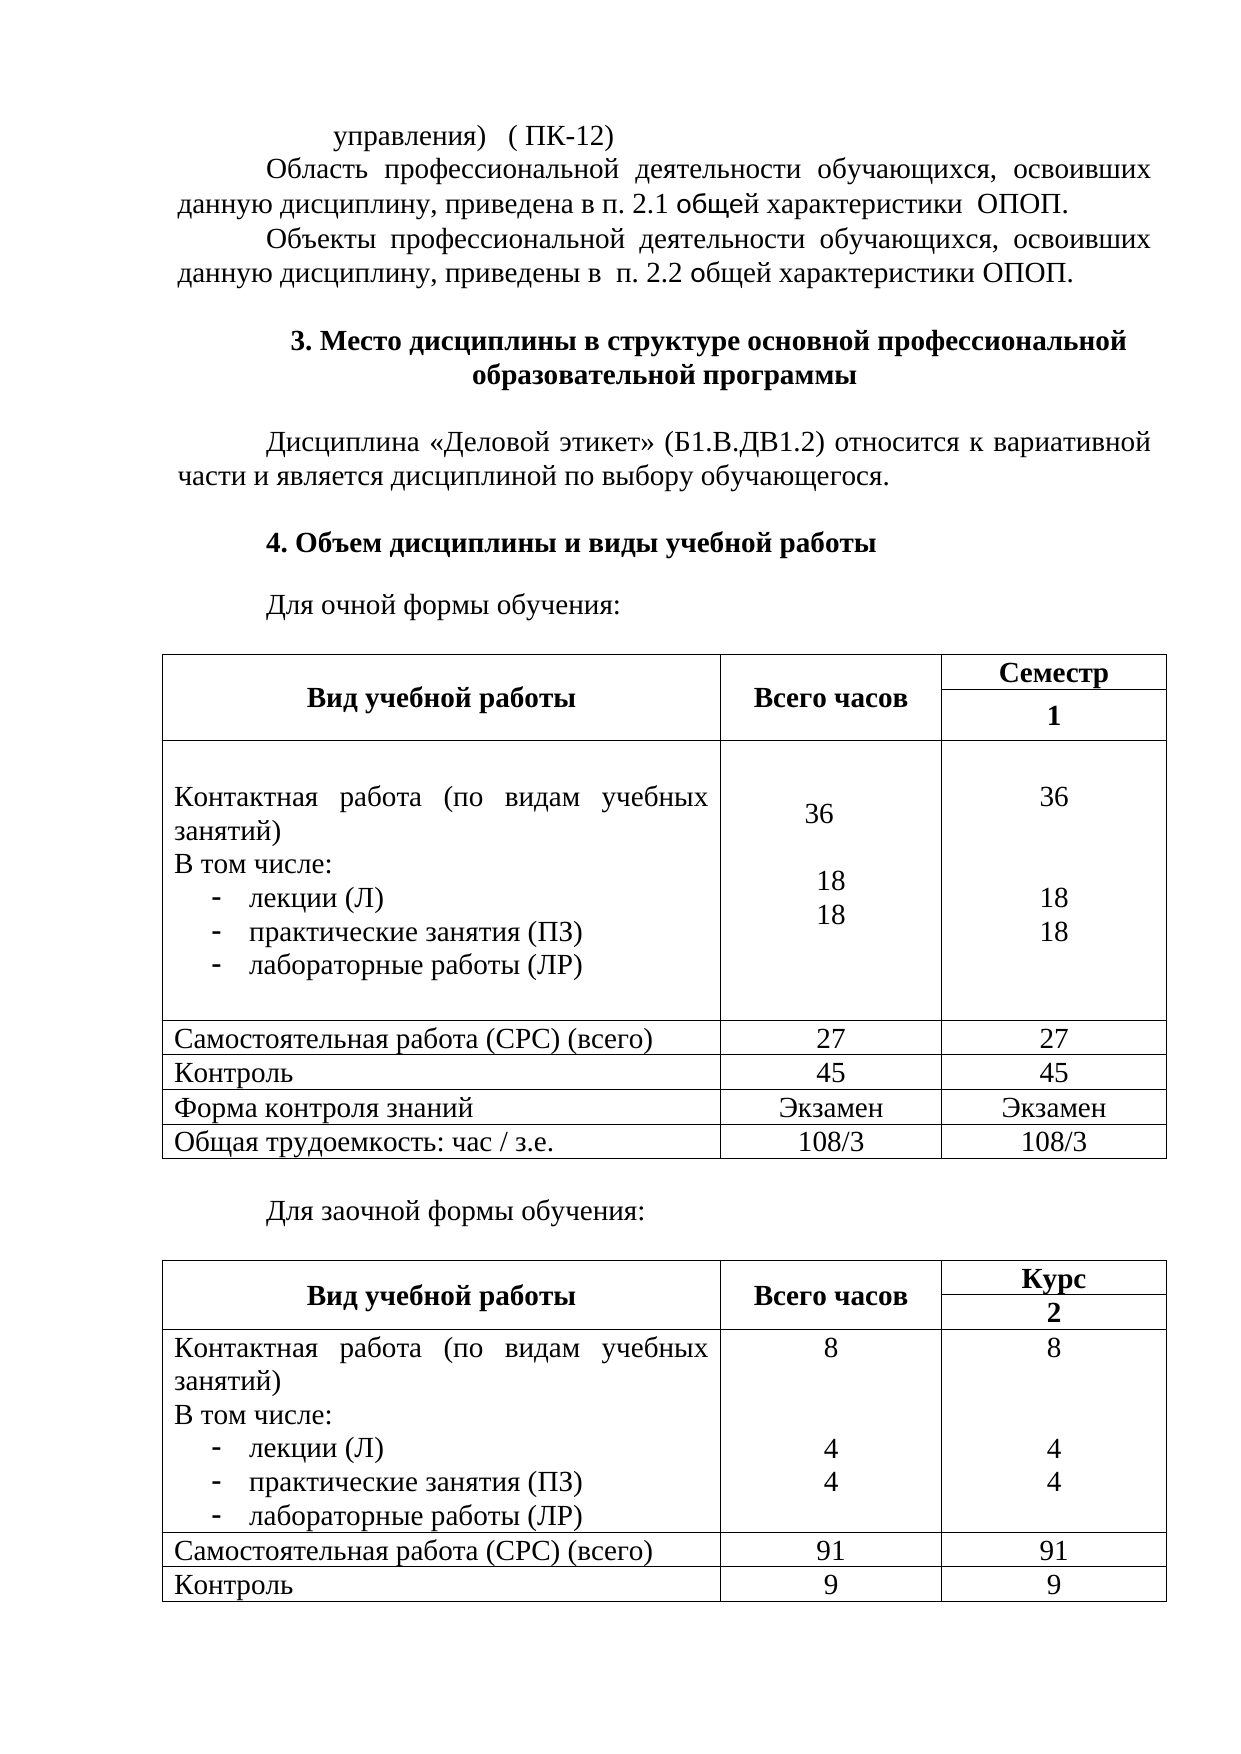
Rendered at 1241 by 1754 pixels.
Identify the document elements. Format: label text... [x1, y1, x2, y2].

table_cell 108/3 [721, 1125, 941, 1158]
text Объекты профессиональной деятельности обучающихся, освоивших данную дисциплину, приведены в п. 2.2 общей характеристики ОПОП. [177, 221, 1152, 290]
table_cell 9 [942, 1567, 1166, 1601]
text Для заочной формы обучения: [177, 1193, 1152, 1226]
table_cell 8 4 4 [721, 1330, 941, 1532]
table_header Вид учебной работы [163, 1261, 720, 1329]
table_cell 45 [721, 1055, 941, 1089]
text Область профессиональной деятельности обучающихся, освоивших данную дисциплину, приведена в п. 2.1 общей характеристики ОПОП. [177, 152, 1152, 221]
table_cell 91 [721, 1533, 941, 1566]
table_cell Контактная работа (по видам учебных занятий) В том числе: лекции (Л) практические занятия (ПЗ) лабораторные работы (ЛР) [163, 741, 720, 1020]
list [295, 118, 1152, 152]
text Для очной формы обучения: [177, 587, 1152, 621]
table_cell 27 [721, 1021, 941, 1054]
text 4. Объем дисциплины и виды учебной работы [177, 525, 1152, 558]
table_cell 27 [942, 1021, 1166, 1054]
table_cell 1 [942, 690, 1166, 739]
table_cell Экзамен [721, 1090, 941, 1123]
table_cell Форма контроля знаний [163, 1090, 720, 1123]
table_cell 8 4 4 [942, 1330, 1166, 1532]
table_header Вид учебной работы [163, 655, 720, 739]
table_cell 9 [721, 1567, 941, 1601]
table_cell 91 [942, 1533, 1166, 1566]
table_cell Контроль [163, 1567, 720, 1601]
table_cell 45 [942, 1055, 1166, 1089]
text 3. Место дисциплины в структуре основной профессиональной образовательной программы [177, 323, 1152, 391]
table_cell Общая трудоемкость: час / з.е. [163, 1125, 720, 1158]
text Дисциплина «Деловой этикет» (Б1.В.ДВ1.2) относится к вариативной части и является дисциплиной по выбору обучающегося. [177, 424, 1152, 491]
table_header Семестр [942, 655, 1166, 689]
table_header Всего часов [721, 1261, 941, 1329]
table_header Всего часов [721, 655, 941, 739]
table_cell Самостоятельная работа (СРС) (всего) [163, 1021, 720, 1054]
table_cell 2 [942, 1295, 1166, 1329]
table_header Курс [942, 1261, 1166, 1294]
table_cell 36 18 18 [721, 741, 941, 1020]
table_cell Экзамен [942, 1090, 1166, 1123]
table_cell 108/3 [942, 1125, 1166, 1158]
table_cell 36 18 18 [942, 741, 1166, 1020]
table_cell Контроль [163, 1055, 720, 1089]
table_cell Самостоятельная работа (СРС) (всего) [163, 1533, 720, 1566]
table_cell Контактная работа (по видам учебных занятий) В том числе: лекции (Л) практические занятия (ПЗ) лабораторные работы (ЛР) [163, 1330, 720, 1532]
